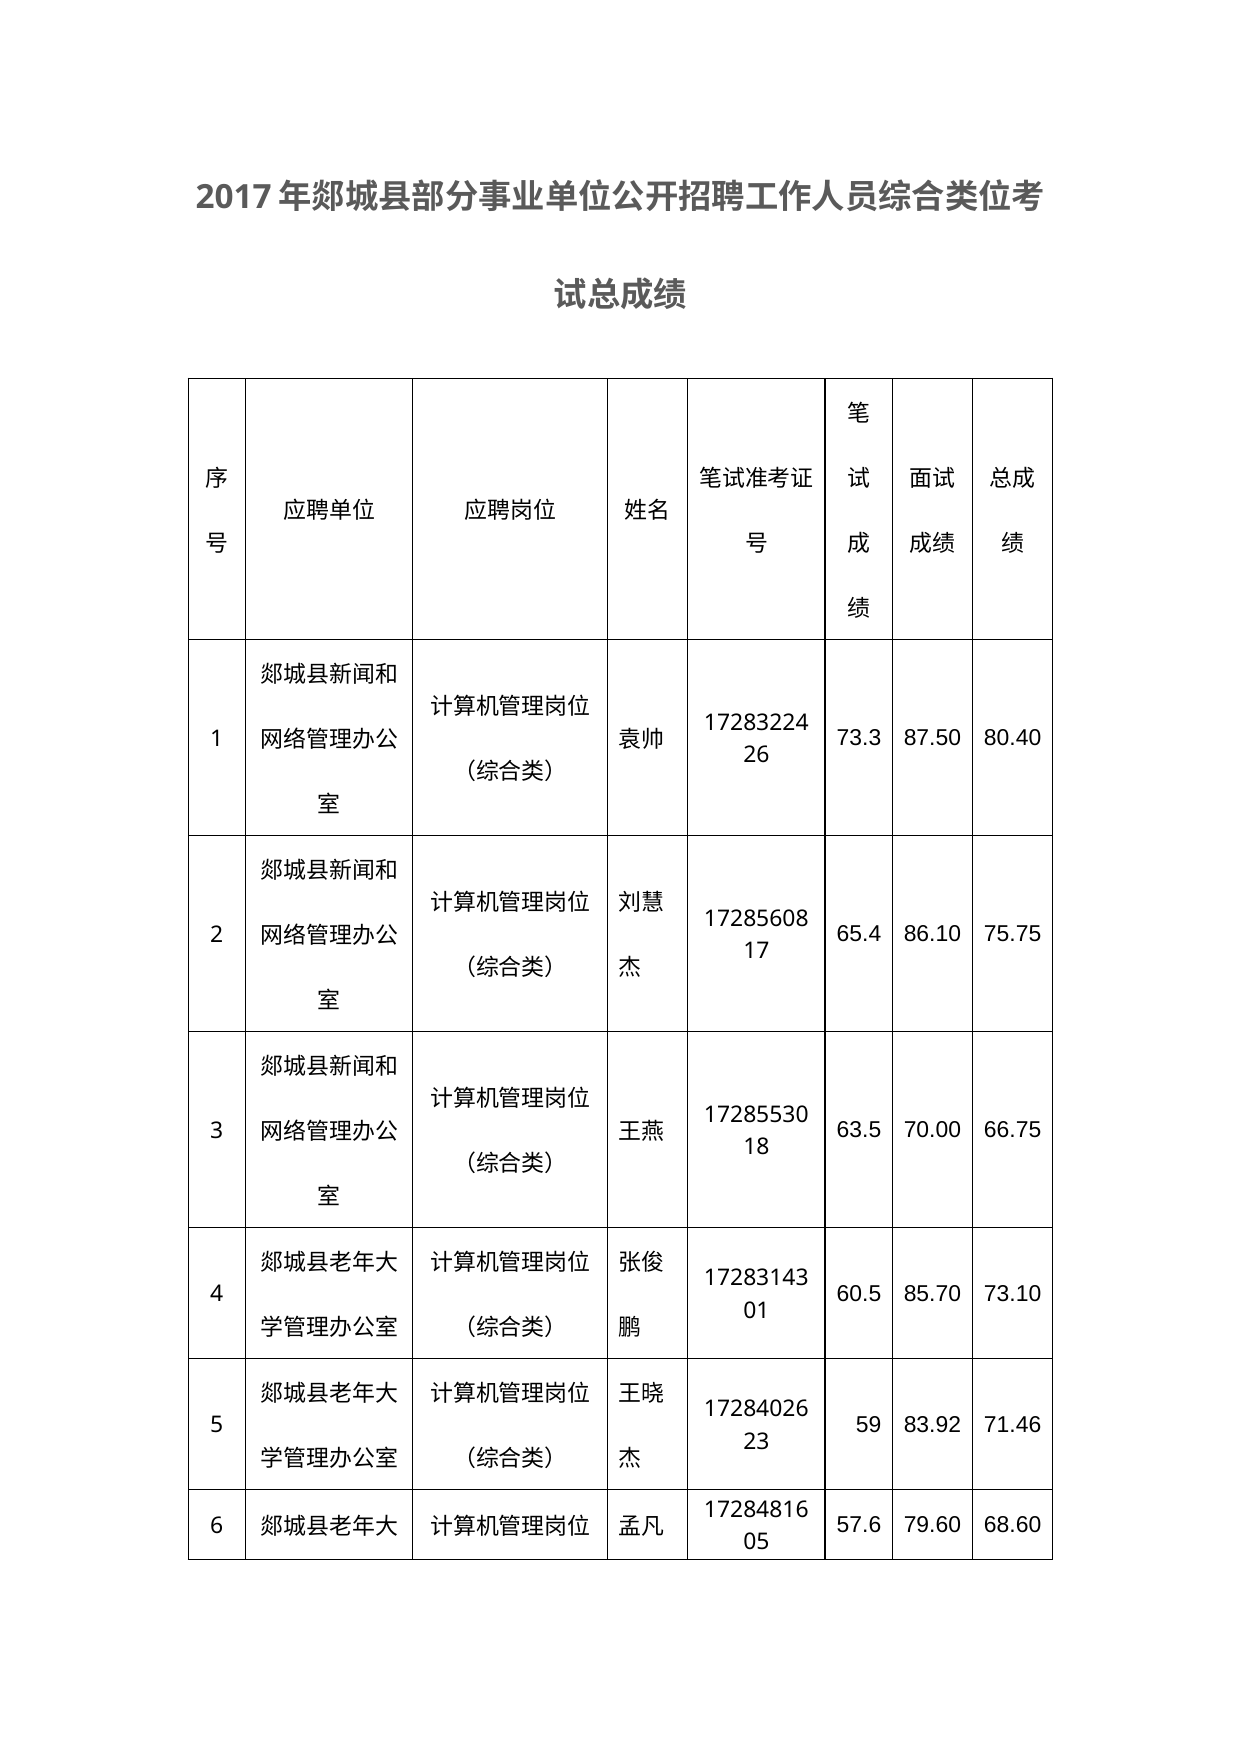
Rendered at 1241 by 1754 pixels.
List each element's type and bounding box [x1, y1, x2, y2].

table_header [413, 379, 607, 639]
table_header [189, 1490, 245, 1559]
table_header [973, 640, 1052, 835]
table_header [893, 1490, 972, 1559]
table_header [826, 640, 892, 835]
table_header [413, 836, 607, 1031]
table_header [189, 836, 245, 1031]
table_header [413, 1490, 607, 1559]
table_header [688, 379, 824, 639]
table_header [413, 1359, 607, 1489]
table_header [246, 379, 412, 639]
table_header [893, 836, 972, 1031]
table_header [246, 1032, 412, 1227]
table_header [688, 640, 824, 835]
table_header [893, 1359, 972, 1489]
table_header [246, 1490, 412, 1559]
table_header [608, 1032, 687, 1227]
table_header [893, 640, 972, 835]
table_header [973, 379, 1052, 639]
table_header [688, 836, 824, 1031]
table_header [973, 1359, 1052, 1489]
table_header [608, 1490, 687, 1559]
table_header [189, 1359, 245, 1489]
table_header [608, 379, 687, 639]
table_header [246, 1228, 412, 1358]
table_header [413, 640, 607, 835]
table_header [688, 1359, 824, 1489]
table_header [246, 836, 412, 1031]
table_header [826, 1228, 892, 1358]
table_header [826, 1032, 892, 1227]
table_header [826, 379, 892, 639]
table_header [189, 1032, 245, 1227]
table_header [688, 1032, 824, 1227]
table_header [826, 1490, 892, 1559]
table_header [688, 1490, 824, 1559]
table_header [413, 1228, 607, 1358]
table_header [608, 640, 687, 835]
table_header [189, 640, 245, 835]
table_header [608, 836, 687, 1031]
table_header [188, 162, 1052, 378]
table_header [189, 1228, 245, 1358]
table_header [973, 1228, 1052, 1358]
table_header [413, 1032, 607, 1227]
table_header [688, 1228, 824, 1358]
table_header [608, 1228, 687, 1358]
table_header [826, 836, 892, 1031]
table_header [826, 1359, 892, 1489]
table_header [973, 1490, 1052, 1559]
table_header [246, 1359, 412, 1489]
table_header [893, 1228, 972, 1358]
table_header [893, 379, 972, 639]
table_header [893, 1032, 972, 1227]
table_header [973, 836, 1052, 1031]
table_header [973, 1032, 1052, 1227]
table_header [246, 640, 412, 835]
table_header [608, 1359, 687, 1489]
table_header [189, 379, 245, 639]
